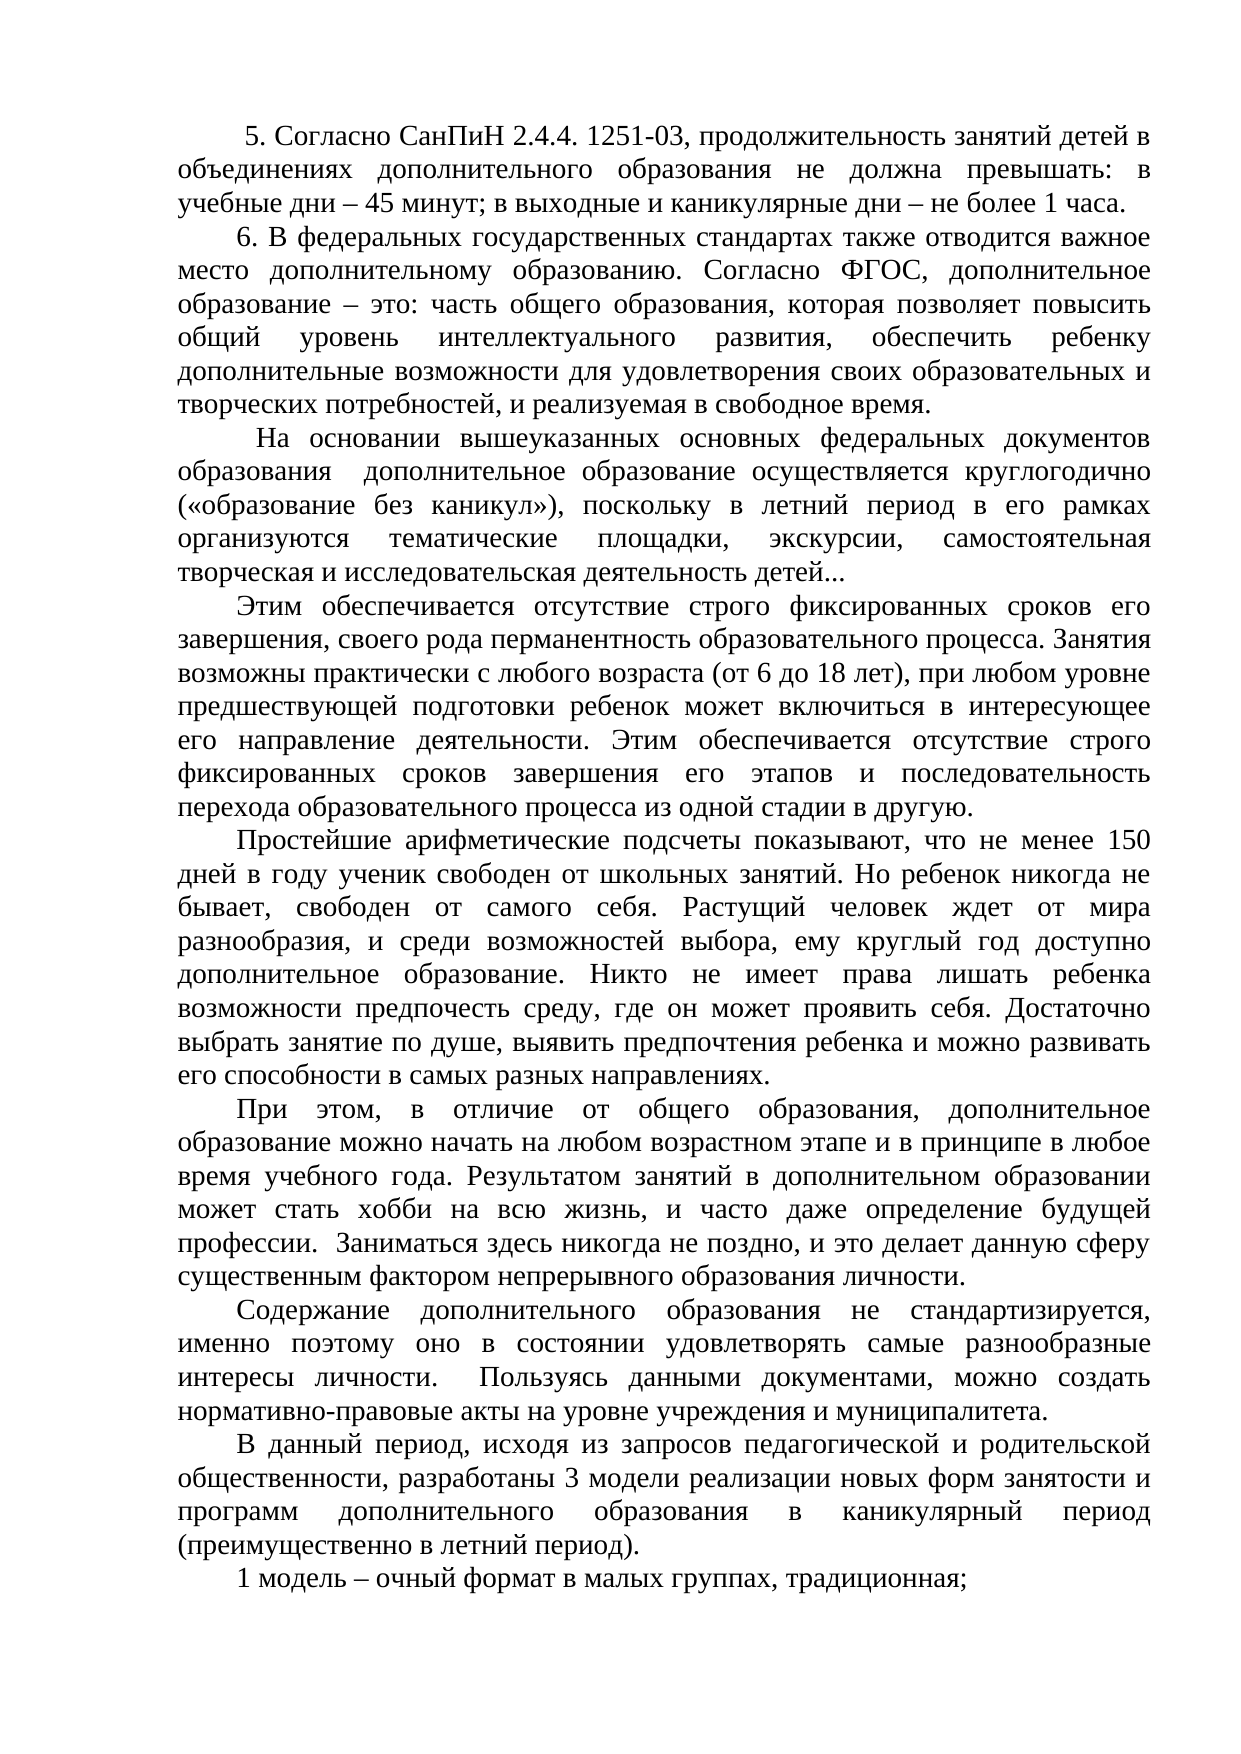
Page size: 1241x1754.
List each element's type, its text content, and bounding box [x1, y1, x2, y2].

text 1 модель – очный формат в малых группах, традиционная; [177, 1560, 1152, 1594]
text В данный период, исходя из запросов педагогической и родительской общественности, разработаны 3 модели реализации новых форм занятости и программ дополнительного образования в каникулярный период (преимущественно в летний период). [177, 1426, 1152, 1560]
text 5. Согласно СанПиН 2.4.4. 1251-03, продолжительность занятий детей в объединениях дополнительного образования не должна превышать: в учебные дни – 45 минут; в выходные и каникулярные дни – не более 1 часа. [177, 118, 1152, 219]
text При этом, в отличие от общего образования, дополнительное образование можно начать на любом возрастном этапе и в принципе в любое время учебного года. Результатом занятий в дополнительном образовании может стать хобби на всю жизнь, и часто даже определение будущей профессии. Заниматься здесь никогда не поздно, и это делает данную сферу существенным фактором непрерывного образования личности. [177, 1091, 1152, 1292]
text Простейшие арифметические подсчеты показывают, что не менее 150 дней в году ученик свободен от школьных занятий. Но ребенок никогда не бывает, свободен от самого себя. Растущий человек ждет от мира разнообразия, и среди возможностей выбора, ему круглый год доступно дополнительное образование. Никто не имеет права лишать ребенка возможности предпочесть среду, где он может проявить себя. Достаточно выбрать занятие по душе, выявить предпочтения ребенка и можно развивать его способности в самых разных направлениях. [177, 822, 1152, 1091]
text На основании вышеуказанных основных федеральных документов образования дополнительное образование осуществляется круглогодично («образование без каникул»), поскольку в летний период в его рамках организуются тематические площадки, экскурсии, самостоятельная творческая и исследовательская деятельность детей... [177, 420, 1152, 588]
text Этим обеспечивается отсутствие строго фиксированных сроков его завершения, своего рода перманентность образовательного процесса. Занятия возможны практически с любого возраста (от 6 до 18 лет), при любом уровне предшествующей подготовки ребенок может включиться в интересующее его направление деятельности. Этим обеспечивается отсутствие строго фиксированных сроков завершения его этапов и последовательность перехода образовательного процесса из одной стадии в другую. [177, 588, 1152, 822]
text Содержание дополнительного образования не стандартизируется, именно поэтому оно в состоянии удовлетворять самые разнообразные интересы личности. Пользуясь данными документами, можно создать нормативно-правовые акты на уровне учреждения и муниципалитета. [177, 1292, 1152, 1426]
text 6. В федеральных государственных стандартах также отводится важное место дополнительному образованию. Согласно ФГОС, дополнительное образование – это: часть общего образования, которая позволяет повысить общий уровень интеллектуального развития, обеспечить ребенку дополнительные возможности для удовлетворения своих образовательных и творческих потребностей, и реализуемая в свободное время. [177, 219, 1152, 420]
